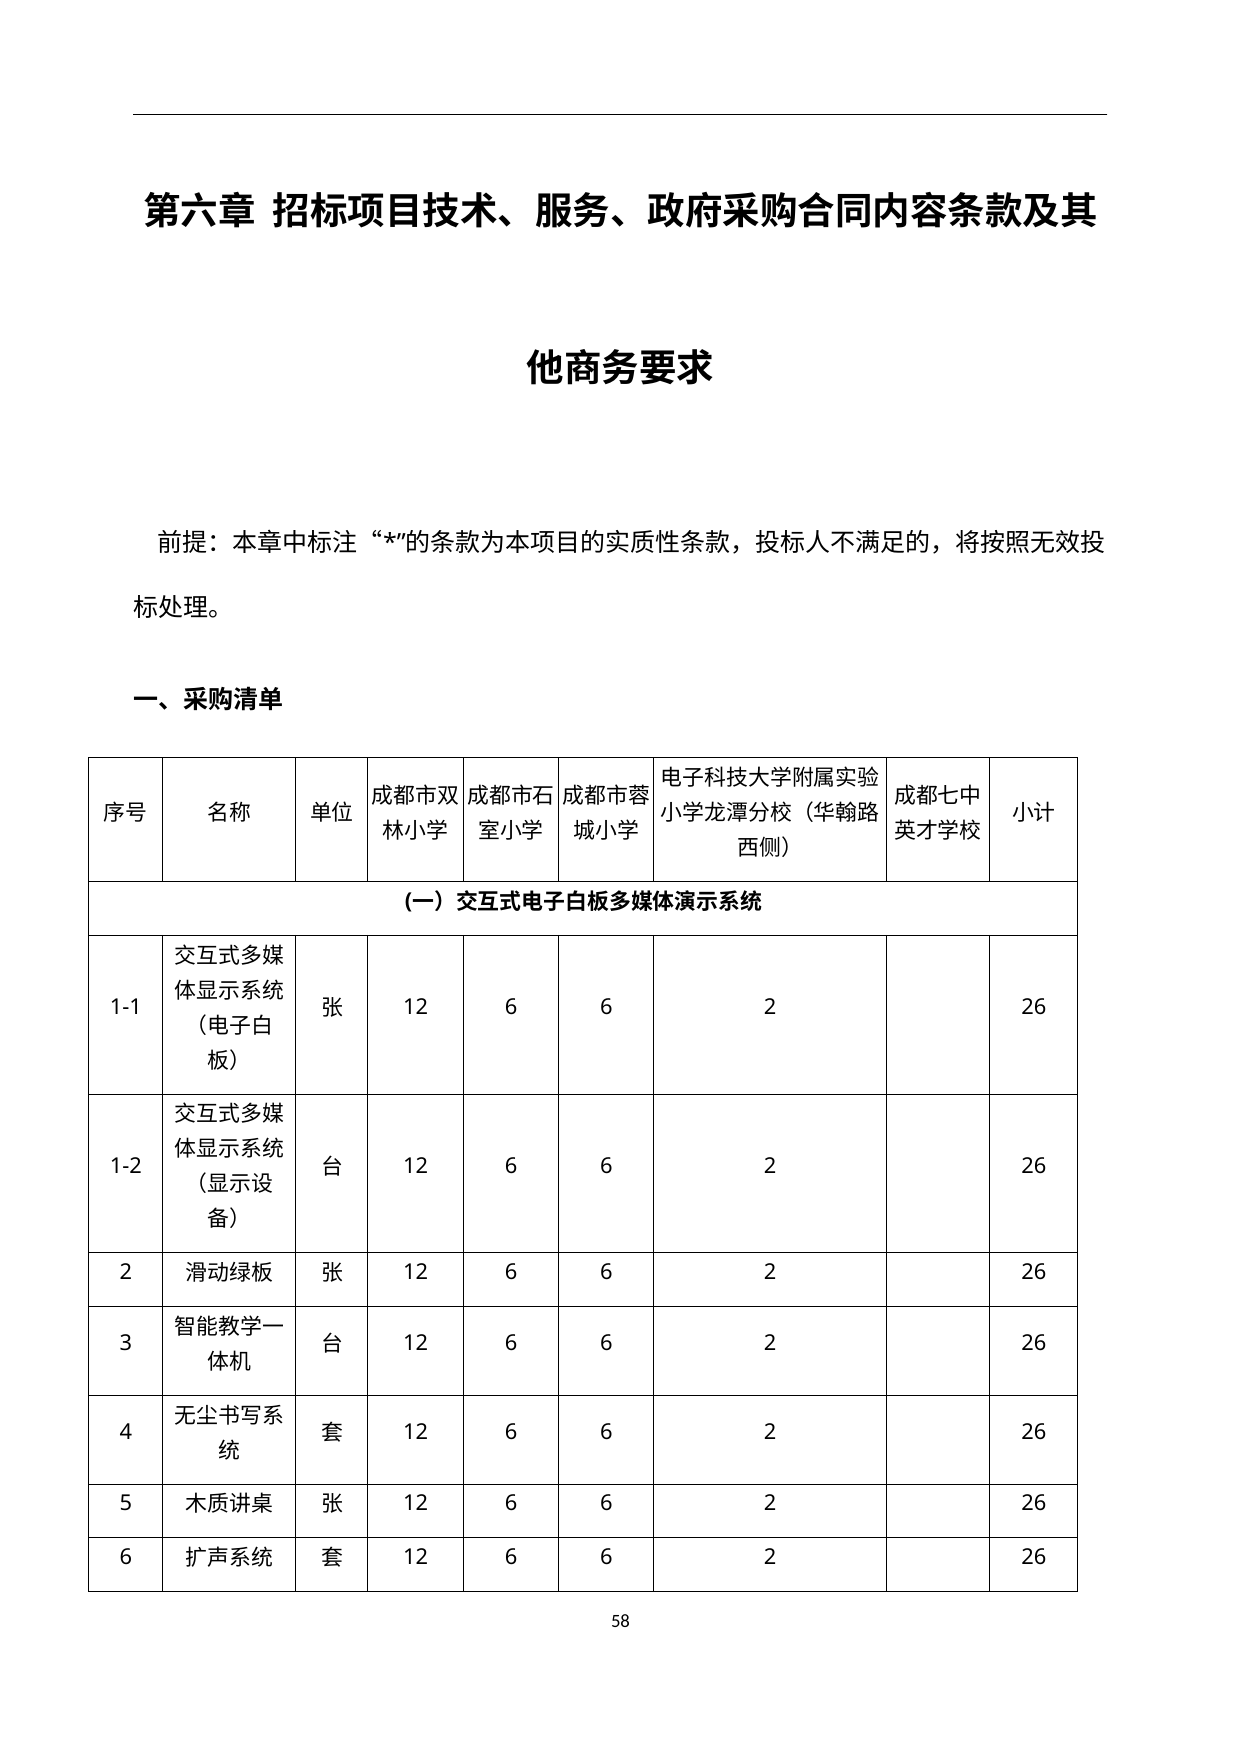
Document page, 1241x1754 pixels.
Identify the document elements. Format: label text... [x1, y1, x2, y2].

table_cell 12 [368, 1253, 463, 1306]
table_cell 3 [89, 1307, 162, 1395]
table_cell 5 [89, 1485, 162, 1537]
table_cell 26 [990, 1095, 1077, 1252]
text 前提：本章中标注“*”的条款为本项目的实质性条款，投标人不满足的，将按照无效投标处理。 [133, 508, 1107, 638]
table_cell 套 [296, 1396, 367, 1483]
table_cell 6 [89, 1538, 162, 1591]
table_cell 26 [990, 936, 1077, 1093]
table_cell [887, 936, 989, 1093]
table_cell 2 [654, 936, 886, 1093]
table_cell 6 [464, 1538, 558, 1591]
table_cell 张 [296, 936, 367, 1093]
table_cell 26 [990, 1253, 1077, 1306]
table_cell 木质讲桌 [163, 1485, 295, 1537]
table_cell 6 [559, 1538, 653, 1591]
table_cell 12 [368, 1538, 463, 1591]
table_cell 6 [464, 936, 558, 1093]
table_header 成都七中英才学校 [887, 758, 989, 881]
table_cell 12 [368, 1095, 463, 1252]
table_cell 12 [368, 1485, 463, 1537]
table_cell 12 [368, 1396, 463, 1483]
table_cell 6 [559, 1307, 653, 1395]
table_cell 无尘书写系统 [163, 1396, 295, 1483]
table_cell 张 [296, 1253, 367, 1306]
table_cell [887, 1253, 989, 1306]
table_cell 2 [654, 1485, 886, 1537]
table_header 单位 [296, 758, 367, 881]
table_cell 6 [464, 1396, 558, 1483]
table_cell 2 [654, 1253, 886, 1306]
table_cell 张 [296, 1485, 367, 1537]
table_cell 26 [990, 1485, 1077, 1537]
text 一、采购清单 [133, 665, 1107, 730]
table_header 名称 [163, 758, 295, 881]
table_cell 26 [990, 1538, 1077, 1591]
table_header 成都市蓉城小学 [559, 758, 653, 881]
table_cell 6 [464, 1307, 558, 1395]
table_cell 26 [990, 1307, 1077, 1395]
table_cell 扩声系统 [163, 1538, 295, 1591]
table_cell 26 [990, 1396, 1077, 1483]
table_cell 6 [559, 936, 653, 1093]
table_cell 2 [654, 1538, 886, 1591]
table_cell 6 [559, 1095, 653, 1252]
table_cell 2 [654, 1307, 886, 1395]
table_cell 6 [559, 1253, 653, 1306]
table_cell 滑动绿板 [163, 1253, 295, 1306]
table_header 电子科技大学附属实验小学龙潭分校（华翰路西侧） [654, 758, 886, 881]
table_cell 1-1 [89, 936, 162, 1093]
subtitle 第六章 招标项目技术、服务、政府采购合同内容条款及其他商务要求 [133, 176, 1107, 397]
table_cell 2 [654, 1095, 886, 1252]
table_cell [887, 1538, 989, 1591]
table_cell 12 [368, 936, 463, 1093]
table_cell 智能教学一体机 [163, 1307, 295, 1395]
table_cell (一）交互式电子白板多媒体演示系统 [89, 882, 1077, 935]
table_cell 台 [296, 1307, 367, 1395]
table_cell 12 [368, 1307, 463, 1395]
table_cell 1-2 [89, 1095, 162, 1252]
table_cell [887, 1485, 989, 1537]
table_cell [887, 1307, 989, 1395]
table_cell 套 [296, 1538, 367, 1591]
table_cell 6 [559, 1485, 653, 1537]
table_cell 4 [89, 1396, 162, 1483]
table_cell 交互式多媒体显示系统（电子白板） [163, 936, 295, 1093]
table_header 成都市双林小学 [368, 758, 463, 881]
table_header 序号 [89, 758, 162, 881]
table_cell 交互式多媒体显示系统（显示设备） [163, 1095, 295, 1252]
table_cell 6 [464, 1095, 558, 1252]
table_cell 6 [464, 1485, 558, 1537]
table_cell 台 [296, 1095, 367, 1252]
table_header 成都市石室小学 [464, 758, 558, 881]
table_header 小计 [990, 758, 1077, 881]
table_cell 6 [464, 1253, 558, 1306]
table_cell [887, 1095, 989, 1252]
table_cell 2 [654, 1396, 886, 1483]
table_cell 6 [559, 1396, 653, 1483]
table_cell [887, 1396, 989, 1483]
table_cell 2 [89, 1253, 162, 1306]
